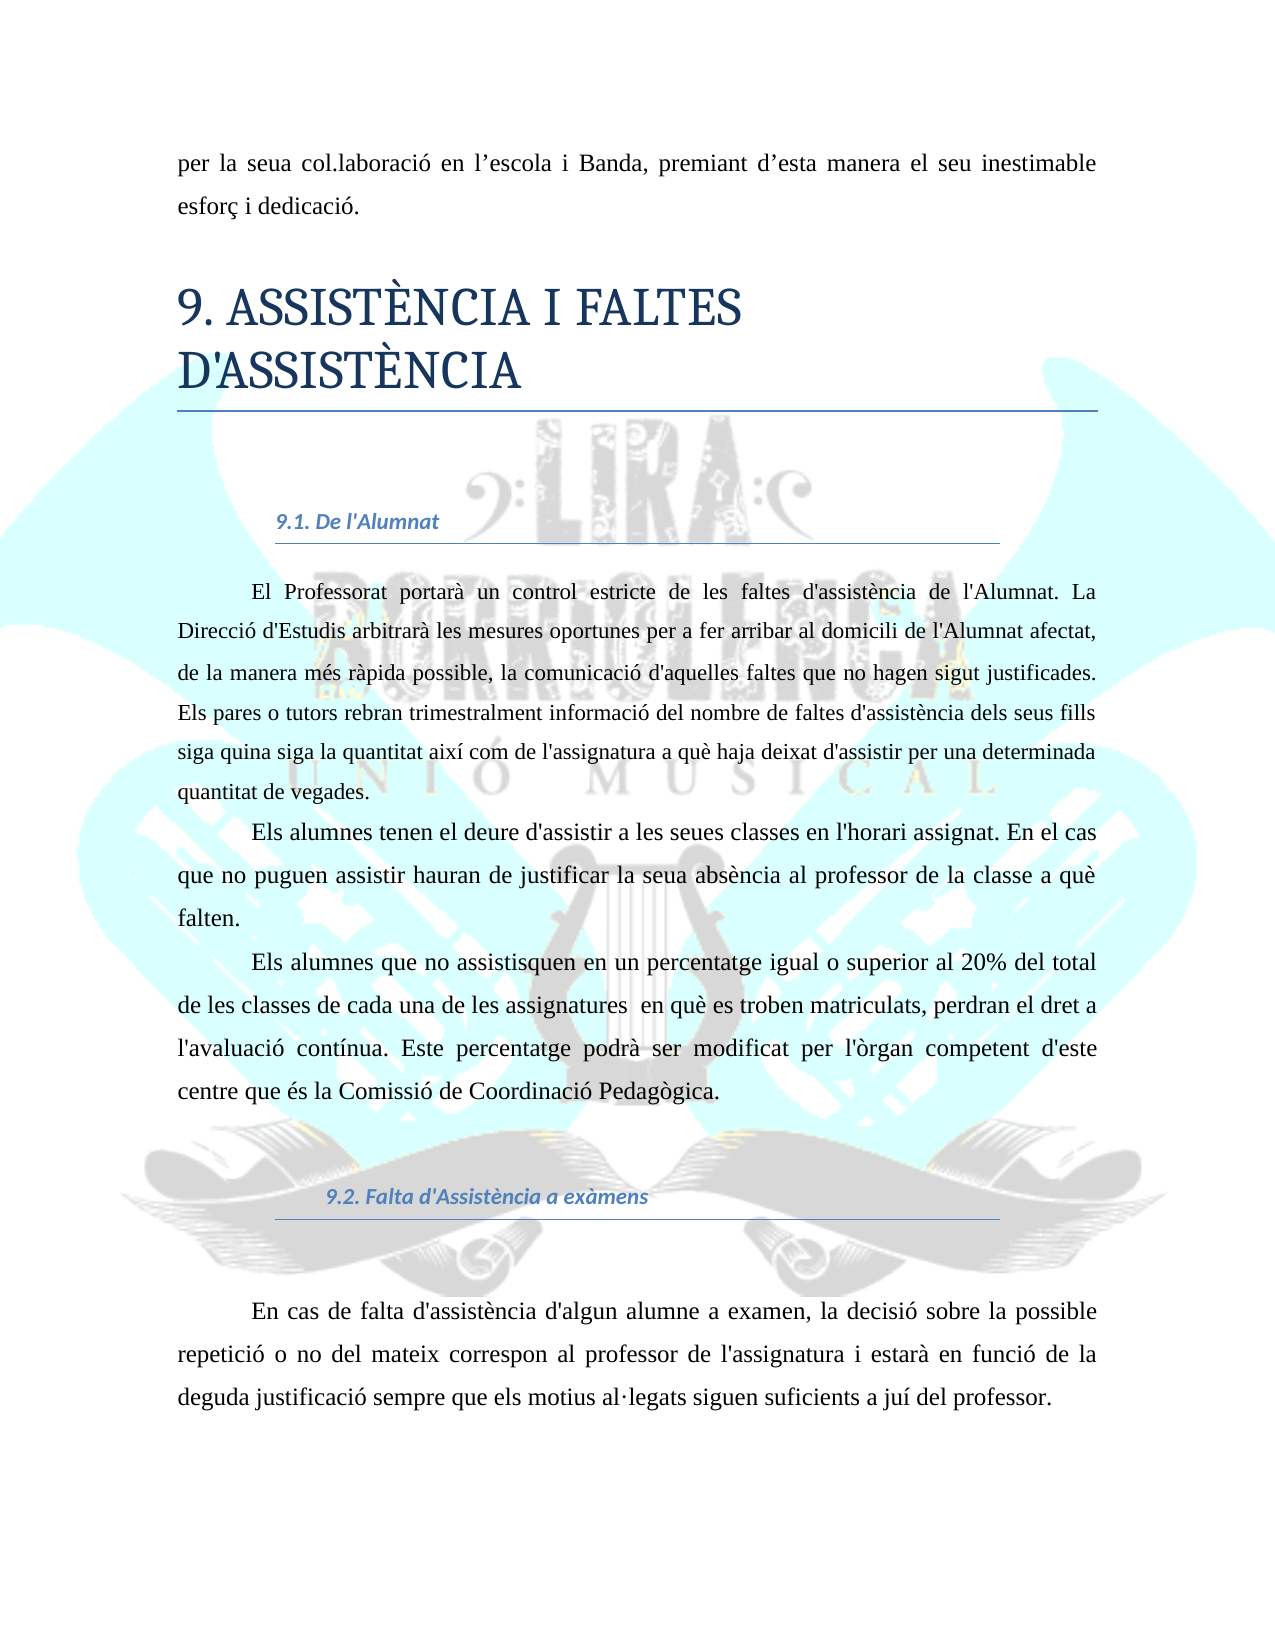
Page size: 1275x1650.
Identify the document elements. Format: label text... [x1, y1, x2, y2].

text 9.1. De l'Alumnat [275, 507, 1000, 543]
text Els alumnes tenen el deure d'assistir a les seues classes en l'horari assignat. En el cas que no puguen assistir hauran de justificar la seua absència al professor de la classe a què falten. [177, 817, 1098, 932]
text En cas de falta d'assistència d'algun alumne a examen, la decisió sobre la possible repetició o no del mateix correspon al professor de l'assignatura i estarà en funció de la deguda justificació sempre que els motius al·legats siguen suficients a juí del professor. [177, 1296, 1098, 1411]
title 9. ASSISTÈNCIA I FALTES D'ASSISTÈNCIA [177, 277, 1098, 410]
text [177, 148, 1098, 219]
text 9.2. Falta d'Assistència a exàmens [275, 1182, 1000, 1219]
text El Professorat portarà un control estricte de les faltes d'assistència de l'Alumnat. La Direcció d'Estudis arbitrarà les mesures oportunes per a fer arribar al domicili de l'Alumnat afectat, de la manera més ràpida possible, la comunicació d'aquelles faltes que no hagen sigut justificades. Els pares o tutors rebran trimestralment informació del nombre de faltes d'assistència dels seus fills siga quina siga la quantitat així com de l'assignatura a què haja deixat d'assistir per una determinada quantitat de vegades. [177, 578, 1098, 804]
text Els alumnes que no assistisquen en un percentatge igual o superior al 20% del total de les classes de cada una de les assignatures en què es troben matriculats, perdran el dret a l'avaluació contínua. Este percentatge podrà ser modificat per l'òrgan competent d'este centre que és la Comissió de Coordinació Pedagògica. [177, 947, 1098, 1105]
